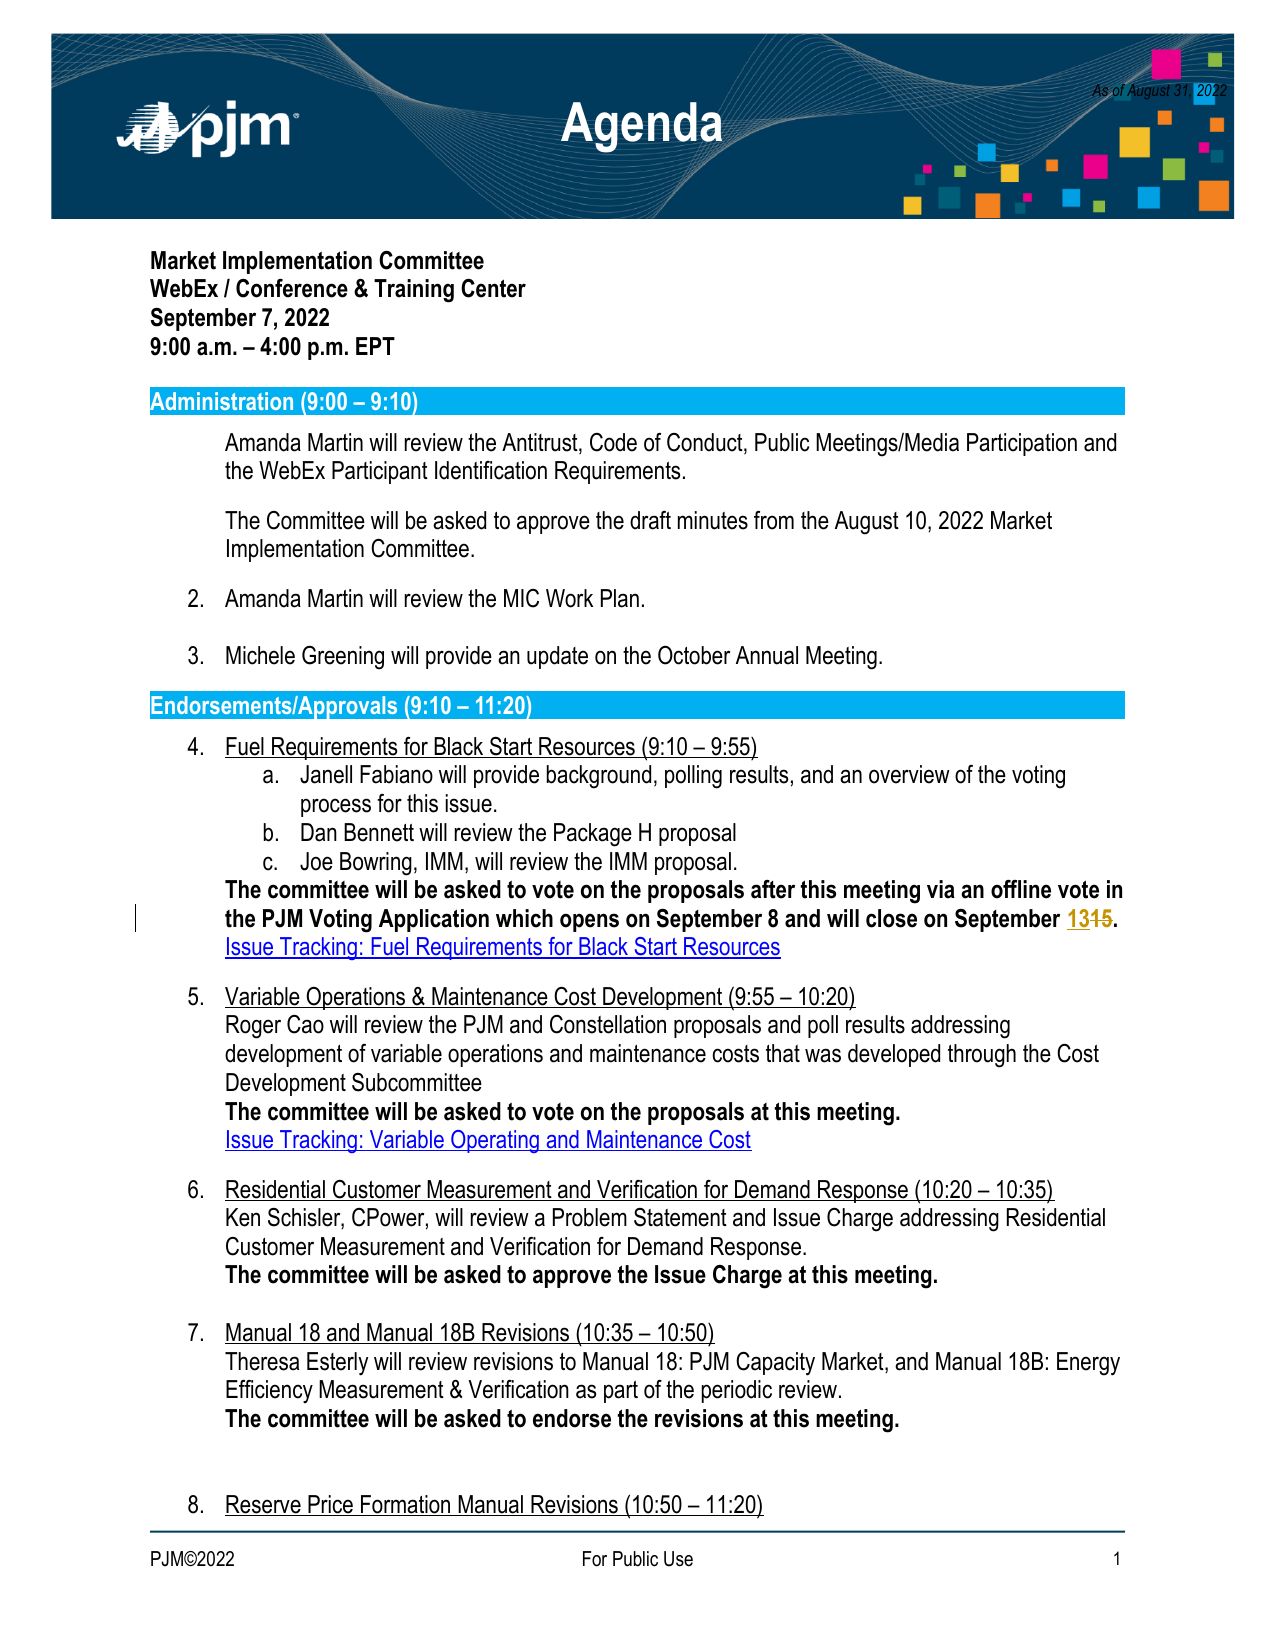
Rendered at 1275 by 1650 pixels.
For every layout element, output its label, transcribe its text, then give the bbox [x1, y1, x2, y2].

list Reserve Price Formation Manual Revisions (10:50 – 11:20) [187, 1490, 1125, 1518]
text WebEx / Conference & Training Center [150, 274, 1125, 303]
list Janell Fabiano will provide background, polling results, and an overview of the voting process for this issue. [262, 761, 1125, 818]
subtitle Endorsements/Approvals (9:10 – 11:20) [150, 691, 1125, 719]
text 9:00 a.m. – 4:00 p.m. EPT [150, 332, 1125, 360]
list Amanda Martin will review the MIC Work Plan. [187, 584, 1125, 613]
list Dan Bennett will review the Package H proposal [262, 818, 1125, 846]
text September 7, 2022 [150, 303, 1125, 332]
list Variable Operations & Maintenance Cost Development (9:55 – 10:20) [187, 982, 1125, 1011]
list Joe Bowring, IMM, will review the IMM proposal. [262, 846, 1125, 875]
text Ken Schisler, CPower, will review a Problem Statement and Issue Charge addressing Residential Customer Measurement and Verification for Demand Response. [225, 1203, 1125, 1261]
text The committee will be asked to approve the Issue Charge at this meeting. [225, 1261, 1125, 1289]
picture [51, 32, 1235, 219]
subtitle Administration (9:00 – 9:10) [150, 387, 1125, 415]
text Roger Cao will review the PJM and Constellation proposals and poll results addressing development of variable operations and maintenance costs that was developed through the Cost Development Subcommittee [225, 1011, 1125, 1096]
list Fuel Requirements for Black Start Resources (9:10 – 9:55) [187, 732, 1125, 761]
list The committee will be asked to vote on the proposals at this meeting. [225, 1096, 1125, 1125]
list The committee will be asked to vote on the proposals after this meeting via an offline vote in the PJM Voting Application which opens on September 8 and will close on September . [225, 875, 1125, 932]
text The committee will be asked to endorse the revisions at this meeting. [225, 1404, 1125, 1432]
text Market Implementation Committee [150, 246, 1125, 274]
list Theresa Esterly will review revisions to Manual 18: PJM Capacity Market, and Manual 18B: Energy Efficiency Measurement & Verification as part of the periodic review. [225, 1346, 1125, 1404]
list Michele Greening will provide an update on the October Annual Meeting. [187, 641, 1125, 670]
subtitle The Committee will be asked to approve the draft minutes from the August 10, 2022 Market Implementation Committee. [225, 506, 1125, 563]
list Issue Tracking: Fuel Requirements for Black Start Resources [225, 932, 1125, 961]
subtitle Amanda Martin will review the Antitrust, Code of Conduct, Public Meetings/Media Participation and the WebEx Participant Identification Requirements. [225, 428, 1125, 485]
list Manual 18 and Manual 18B Revisions (10:35 – 10:50) [187, 1318, 1125, 1346]
list Issue Tracking: Variable Operating and Maintenance Cost [225, 1125, 1125, 1154]
list Residential Customer Measurement and Verification for Demand Response (10:20 – 10:35) [187, 1174, 1125, 1203]
